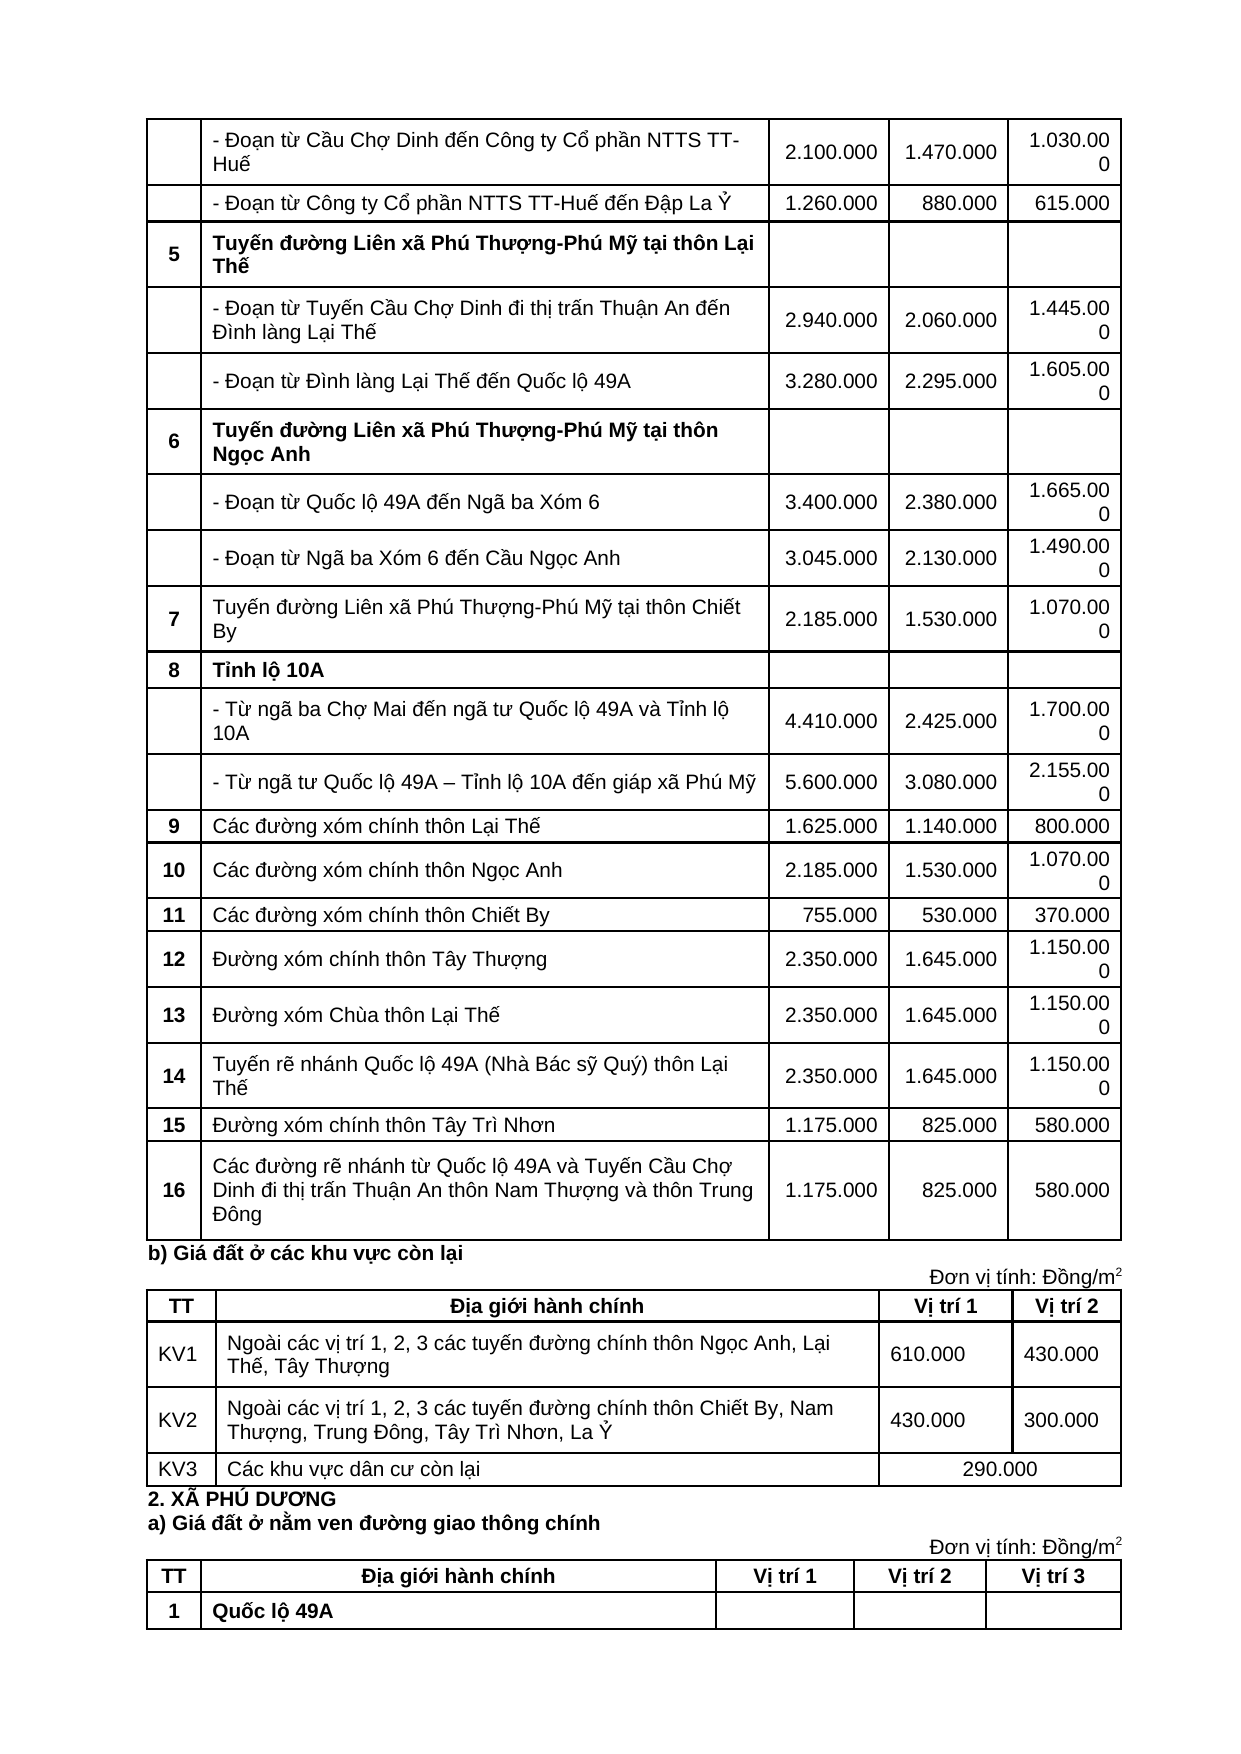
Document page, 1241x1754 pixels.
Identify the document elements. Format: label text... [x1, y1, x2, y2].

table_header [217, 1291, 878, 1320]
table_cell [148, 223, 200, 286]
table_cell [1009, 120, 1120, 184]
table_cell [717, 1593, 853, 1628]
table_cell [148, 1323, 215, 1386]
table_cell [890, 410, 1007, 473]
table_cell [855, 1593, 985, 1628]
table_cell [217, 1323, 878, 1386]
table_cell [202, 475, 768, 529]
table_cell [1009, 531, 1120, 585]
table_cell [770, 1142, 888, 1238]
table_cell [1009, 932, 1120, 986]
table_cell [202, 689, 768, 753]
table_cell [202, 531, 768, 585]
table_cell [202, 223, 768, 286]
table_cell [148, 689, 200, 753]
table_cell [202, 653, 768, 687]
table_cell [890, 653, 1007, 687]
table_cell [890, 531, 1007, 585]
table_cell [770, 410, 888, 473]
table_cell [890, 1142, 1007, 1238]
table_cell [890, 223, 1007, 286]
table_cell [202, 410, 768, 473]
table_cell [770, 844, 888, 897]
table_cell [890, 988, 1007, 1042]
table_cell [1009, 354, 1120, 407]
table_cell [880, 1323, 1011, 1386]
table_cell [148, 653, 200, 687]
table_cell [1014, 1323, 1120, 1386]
text 2. XÃ PHÚ DƯƠNG [148, 1487, 1122, 1511]
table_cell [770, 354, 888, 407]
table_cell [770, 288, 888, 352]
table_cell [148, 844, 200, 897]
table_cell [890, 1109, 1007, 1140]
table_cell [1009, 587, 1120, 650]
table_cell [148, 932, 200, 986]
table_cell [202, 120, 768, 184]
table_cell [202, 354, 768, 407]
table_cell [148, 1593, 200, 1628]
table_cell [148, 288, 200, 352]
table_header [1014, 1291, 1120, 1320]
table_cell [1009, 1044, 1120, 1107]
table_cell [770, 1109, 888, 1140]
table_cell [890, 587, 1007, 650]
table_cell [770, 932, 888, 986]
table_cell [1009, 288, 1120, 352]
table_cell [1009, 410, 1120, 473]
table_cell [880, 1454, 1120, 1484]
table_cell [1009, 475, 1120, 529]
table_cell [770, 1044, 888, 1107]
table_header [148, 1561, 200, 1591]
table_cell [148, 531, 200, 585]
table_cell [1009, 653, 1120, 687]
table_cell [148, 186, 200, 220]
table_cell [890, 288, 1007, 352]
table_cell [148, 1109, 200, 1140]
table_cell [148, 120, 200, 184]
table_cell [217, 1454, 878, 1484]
text b) Giá đất ở các khu vực còn lại [148, 1241, 1122, 1264]
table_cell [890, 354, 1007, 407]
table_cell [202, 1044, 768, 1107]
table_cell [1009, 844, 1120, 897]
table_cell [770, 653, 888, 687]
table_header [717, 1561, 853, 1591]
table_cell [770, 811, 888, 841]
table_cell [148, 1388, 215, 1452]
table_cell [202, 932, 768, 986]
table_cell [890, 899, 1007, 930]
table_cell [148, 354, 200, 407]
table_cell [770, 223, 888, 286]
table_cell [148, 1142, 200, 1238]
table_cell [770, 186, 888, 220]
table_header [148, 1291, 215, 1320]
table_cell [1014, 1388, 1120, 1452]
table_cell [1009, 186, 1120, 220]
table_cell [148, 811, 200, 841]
text Đơn vị tính: Đồng/m2 [148, 1264, 1122, 1288]
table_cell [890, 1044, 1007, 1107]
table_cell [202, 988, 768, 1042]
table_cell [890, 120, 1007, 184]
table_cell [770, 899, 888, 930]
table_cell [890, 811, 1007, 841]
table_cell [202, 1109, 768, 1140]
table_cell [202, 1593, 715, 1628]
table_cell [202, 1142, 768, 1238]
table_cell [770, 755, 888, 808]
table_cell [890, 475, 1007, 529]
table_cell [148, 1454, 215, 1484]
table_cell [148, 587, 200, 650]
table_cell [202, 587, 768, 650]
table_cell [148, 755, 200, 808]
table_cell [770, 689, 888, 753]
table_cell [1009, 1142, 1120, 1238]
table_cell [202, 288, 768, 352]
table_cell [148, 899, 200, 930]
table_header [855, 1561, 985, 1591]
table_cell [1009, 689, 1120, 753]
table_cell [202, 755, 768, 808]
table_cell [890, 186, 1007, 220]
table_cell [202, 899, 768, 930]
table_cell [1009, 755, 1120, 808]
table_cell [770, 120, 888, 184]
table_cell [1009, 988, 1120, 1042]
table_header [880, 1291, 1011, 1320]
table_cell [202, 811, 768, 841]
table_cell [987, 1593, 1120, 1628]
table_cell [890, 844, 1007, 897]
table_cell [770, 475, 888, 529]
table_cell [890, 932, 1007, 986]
text a) Giá đất ở nằm ven đường giao thông chính [148, 1511, 1122, 1534]
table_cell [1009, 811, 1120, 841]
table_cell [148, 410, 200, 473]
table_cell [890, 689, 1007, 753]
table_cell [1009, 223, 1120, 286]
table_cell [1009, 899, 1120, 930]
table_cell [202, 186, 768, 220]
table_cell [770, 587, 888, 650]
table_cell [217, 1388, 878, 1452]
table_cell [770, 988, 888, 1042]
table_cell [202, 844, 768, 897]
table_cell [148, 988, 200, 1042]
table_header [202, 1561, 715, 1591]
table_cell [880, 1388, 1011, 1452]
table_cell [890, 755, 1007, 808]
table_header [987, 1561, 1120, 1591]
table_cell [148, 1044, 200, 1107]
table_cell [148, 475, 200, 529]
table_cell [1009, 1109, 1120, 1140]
text Đơn vị tính: Đồng/m2 [148, 1534, 1122, 1558]
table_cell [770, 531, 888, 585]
